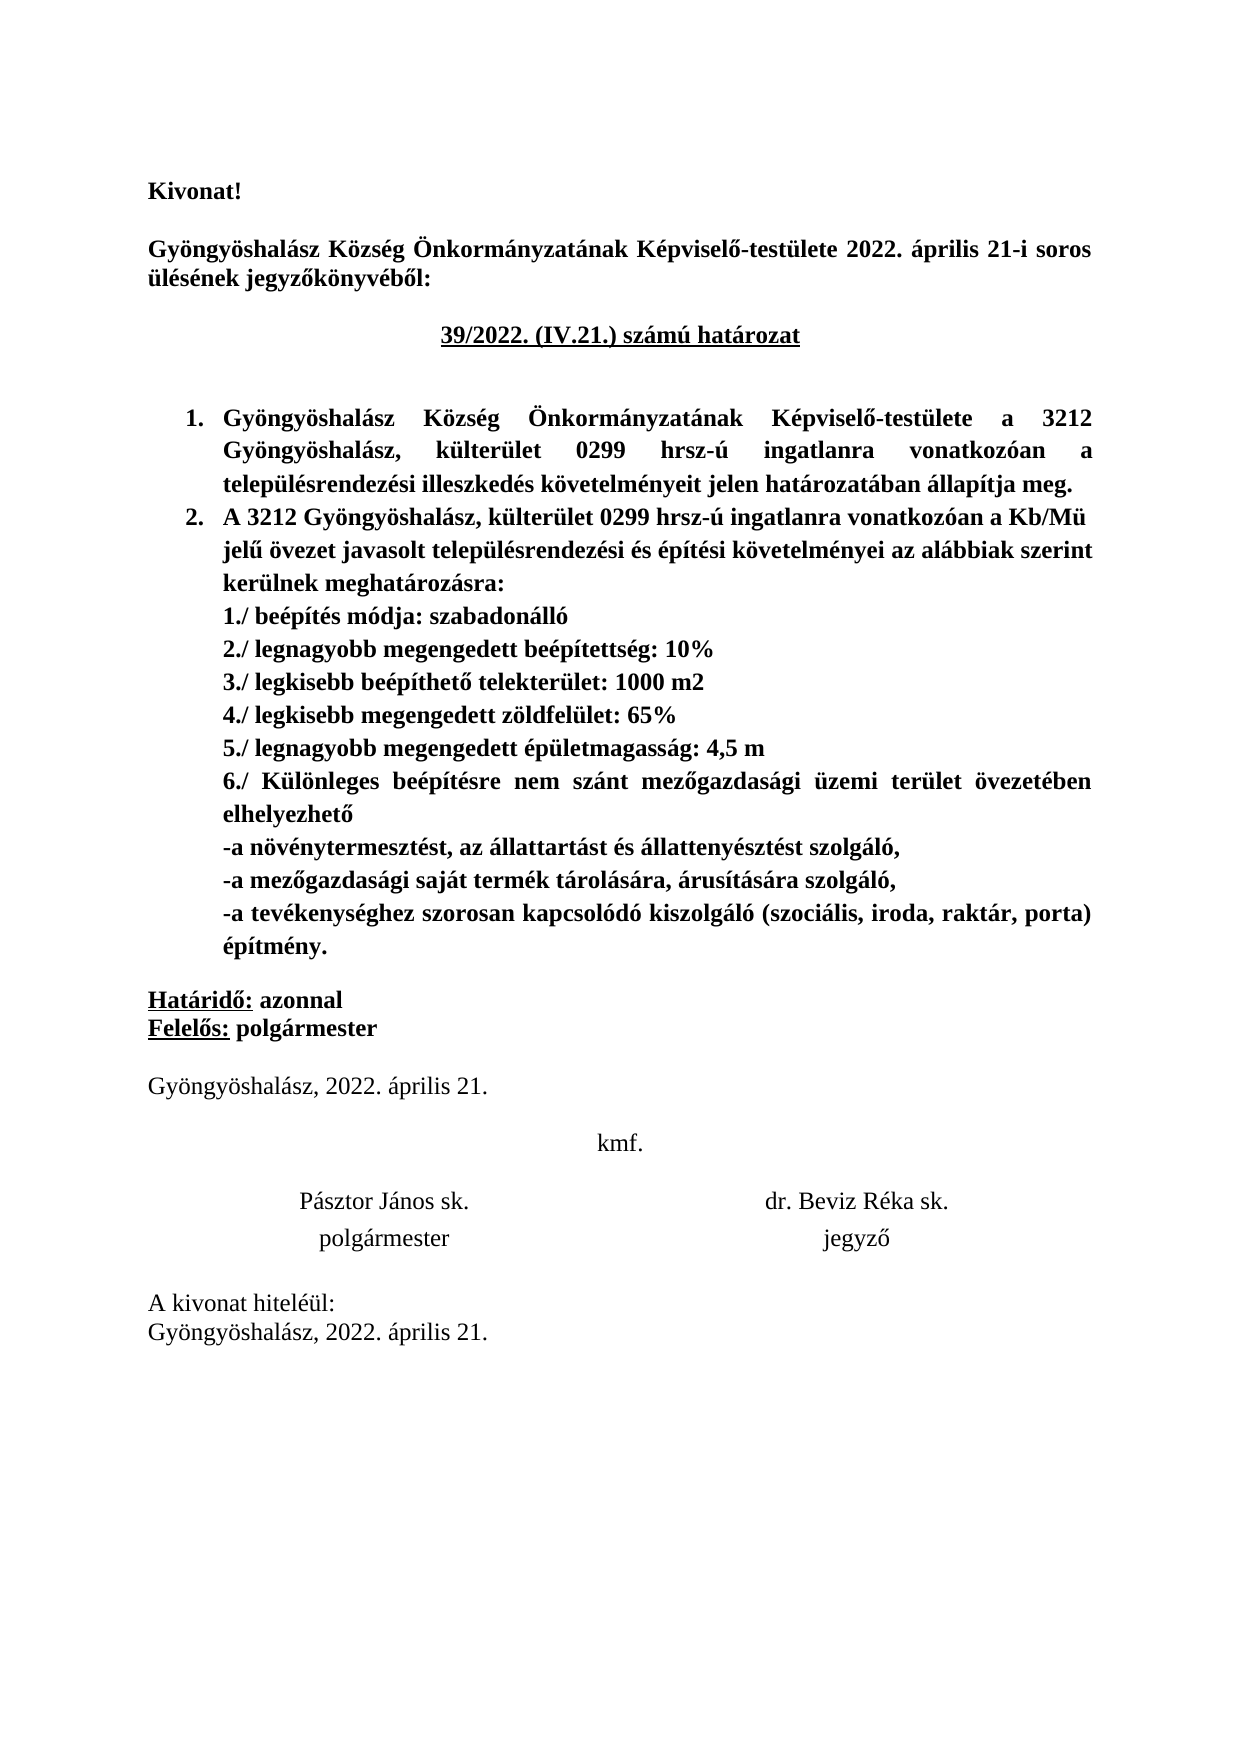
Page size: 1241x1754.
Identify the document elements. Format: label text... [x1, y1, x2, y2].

list -a tevékenységhez szorosan kapcsolódó kiszolgáló (szociális, iroda, raktár, porta) építmény. [223, 898, 1093, 960]
table_header Pásztor János sk. [148, 1186, 621, 1215]
text Gyöngyöshalász, 2022. április 21. [148, 1317, 1093, 1346]
text kmf. [148, 1128, 1093, 1157]
list -a növénytermesztést, az állattartást és állattenyésztést szolgáló, [223, 832, 1093, 861]
text Kivonat! [148, 176, 1093, 205]
list 4./ legkisebb megengedett zöldfelület: 65% [223, 700, 1093, 728]
table_header dr. Beviz Réka sk. [621, 1186, 1093, 1215]
text Gyöngyöshalász, 2022. április 21. [148, 1071, 1093, 1100]
list 2./ legnagyobb megengedett beépítettség: 10% [223, 634, 1093, 662]
list Gyöngyöshalász Község Önkormányzatának Képviselő-testülete a 3212 Gyöngyöshalász, külterület 0299 hrsz-ú ingatlanra vonatkozóan a településrendezési illeszkedés követelményeit jelen határozatában állapítja meg. [185, 403, 1093, 497]
list A 3212 Gyöngyöshalász, külterület 0299 hrsz-ú ingatlanra vonatkozóan a Kb/Mü jelű övezet javasolt településrendezési és építési követelményei az alábbiak szerint kerülnek meghatározásra: 1./ beépítés módja: szabadonálló [185, 502, 1093, 629]
list 5./ legnagyobb megengedett épületmagasság: 4,5 m [223, 733, 1093, 762]
text Gyöngyöshalász Község Önkormányzatának Képviselő-testülete 2022. április 21-i soros ülésének jegyzőkönyvéből: [148, 234, 1093, 291]
list -a mezőgazdasági saját termék tárolására, árusítására szolgáló, [223, 865, 1093, 894]
list 3./ legkisebb beépíthető telekterület: 1000 m2 [223, 667, 1093, 696]
text 39/2022. (IV.21.) számú határozat [148, 320, 1093, 349]
text Határidő: azonnal [148, 985, 1093, 1013]
text Felelős: polgármester [148, 1013, 1093, 1042]
text A kivonat hiteléül: [148, 1288, 1093, 1317]
table_cell polgármester [148, 1215, 621, 1259]
list 6./ Különleges beépítésre nem szánt mezőgazdasági üzemi terület övezetében elhelyezhető [223, 766, 1093, 828]
table_cell jegyző [621, 1215, 1093, 1259]
